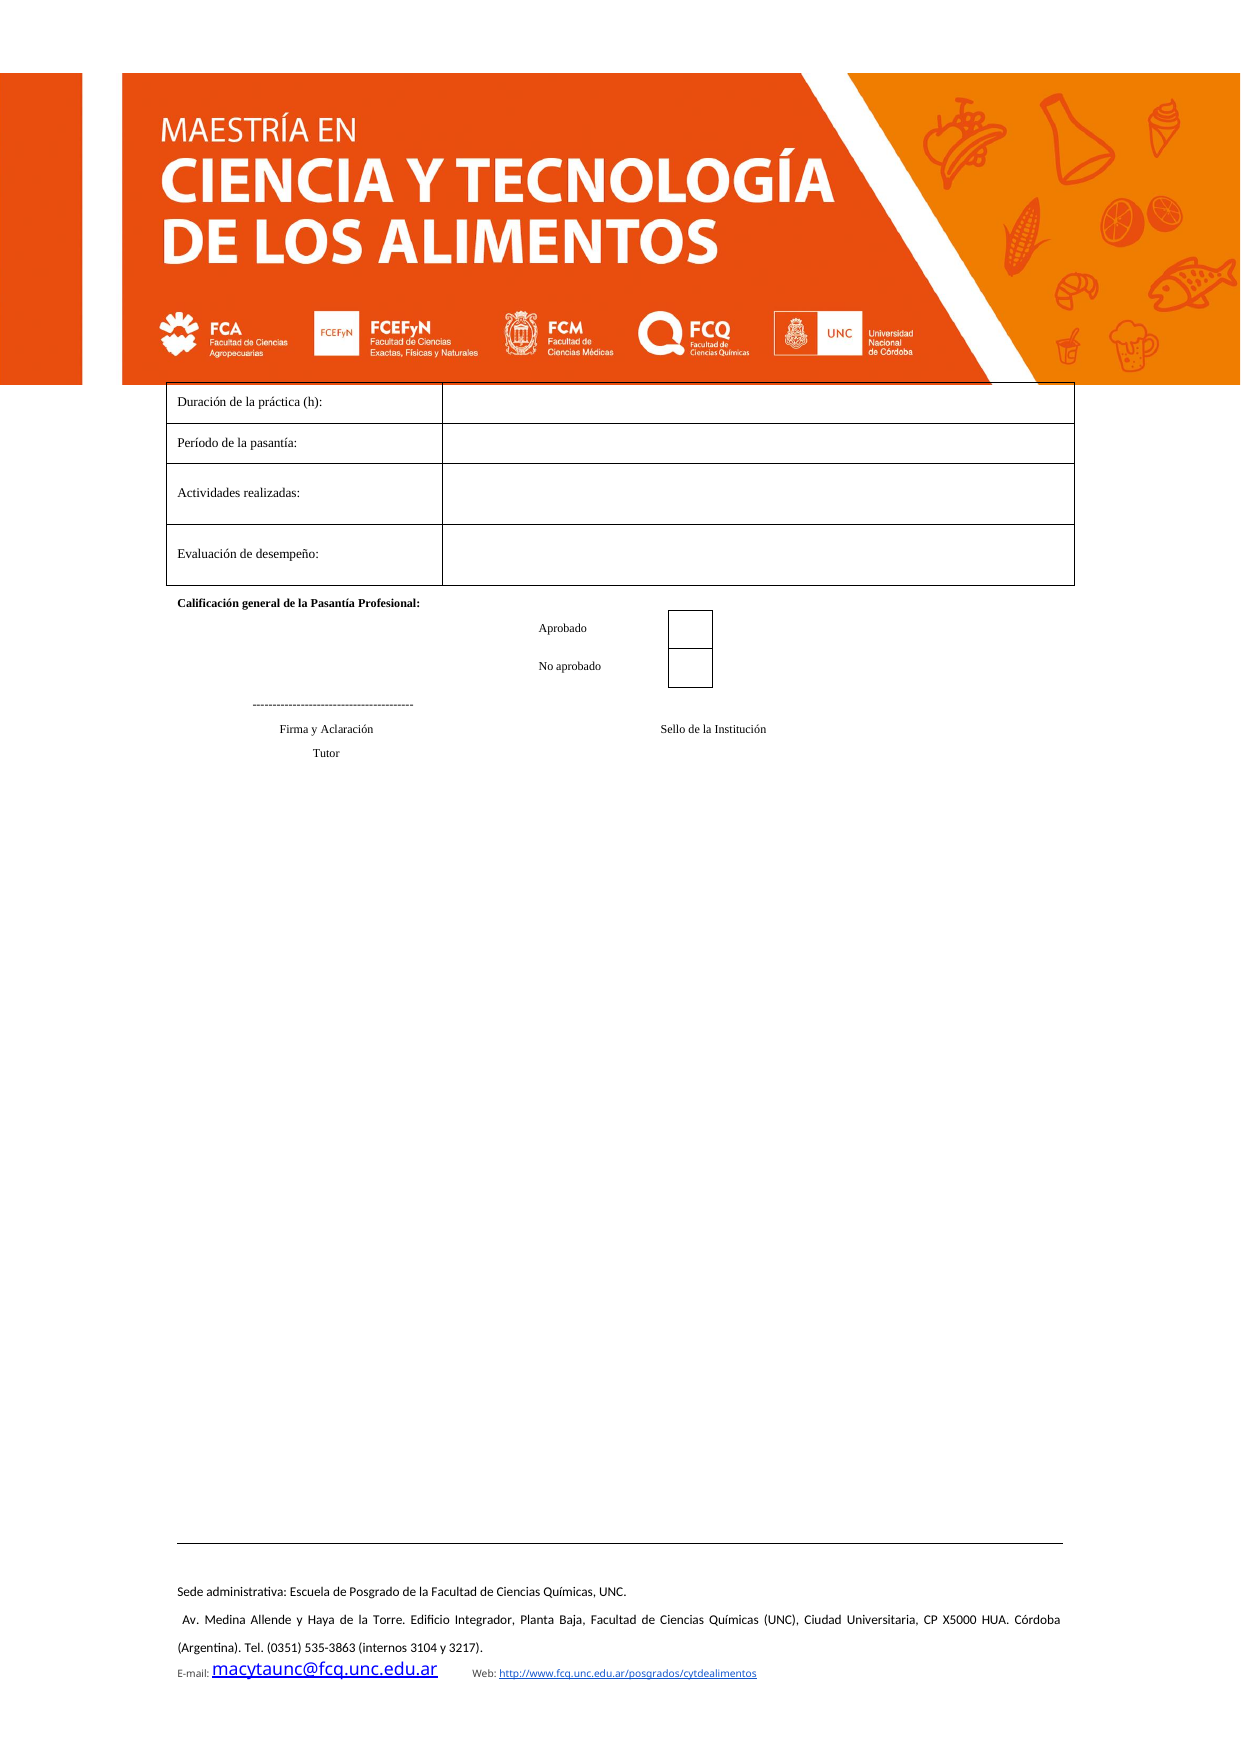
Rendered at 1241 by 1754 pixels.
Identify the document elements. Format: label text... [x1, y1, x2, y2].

text Tutor [177, 736, 1063, 760]
table_cell Evaluación de desempeño: [167, 525, 442, 585]
table_header Aprobado [527, 610, 668, 648]
table_cell [443, 424, 1074, 463]
table_cell Duración de la práctica (h): [167, 383, 442, 423]
table_cell [443, 464, 1074, 524]
text ---------------------------------------- [177, 688, 1063, 712]
table_cell No aprobado [527, 648, 668, 687]
table_cell Actividades realizadas: [167, 464, 442, 524]
table_cell [443, 383, 1074, 423]
table_cell [669, 649, 712, 687]
table_cell Período de la pasantía: [167, 424, 442, 463]
table_header [669, 611, 712, 648]
table_cell [443, 525, 1074, 585]
text Firma y Aclaración Sello de la Institución [177, 712, 1063, 736]
picture [0, 73, 1241, 385]
text Calificación general de la Pasantía Profesional: [177, 586, 1063, 610]
